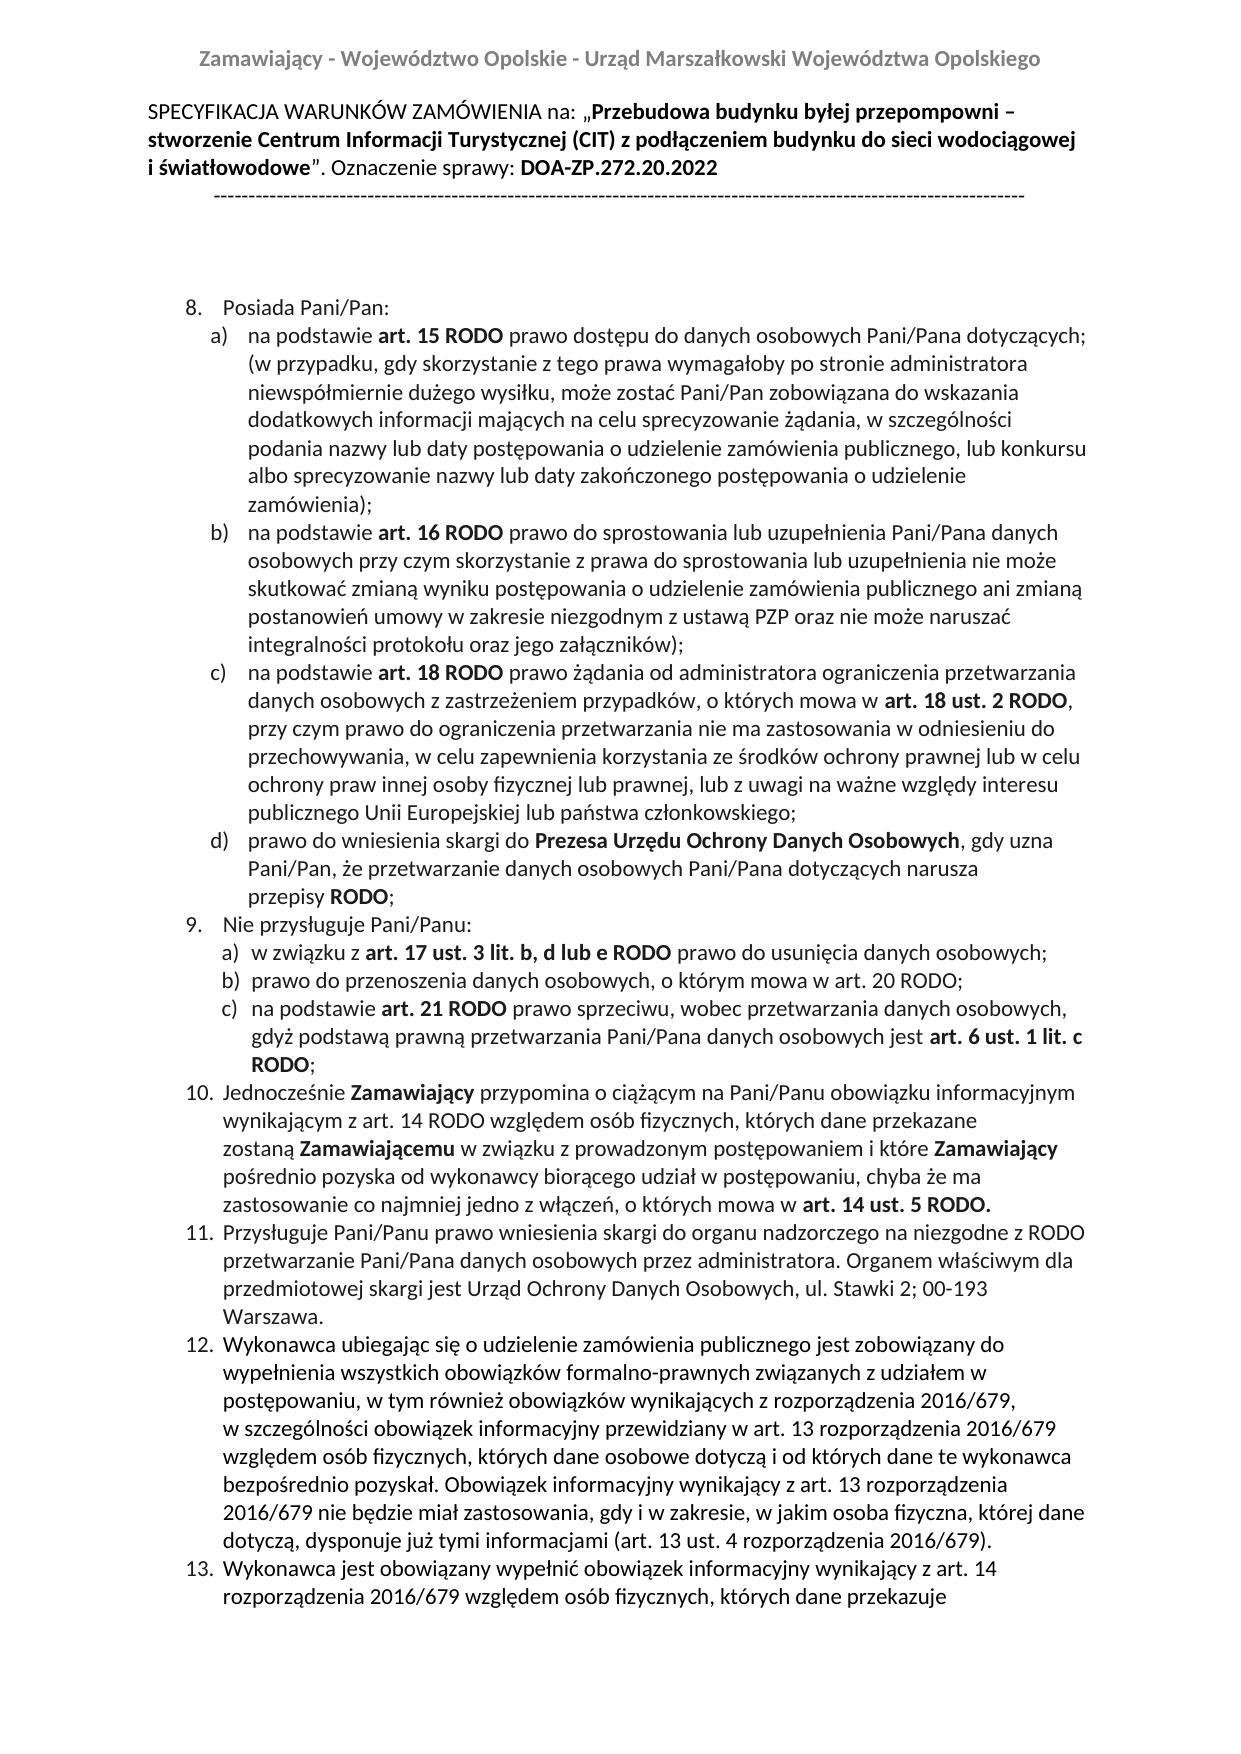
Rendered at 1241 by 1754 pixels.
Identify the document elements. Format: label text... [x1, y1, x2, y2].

list na podstawie art. 21 RODO prawo sprzeciwu, wobec przetwarzania danych osobowych, gdyż podstawą prawną przetwarzania Pani/Pana danych osobowych jest art. 6 ust. 1 lit. c RODO; [221, 994, 1093, 1078]
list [185, 1554, 1093, 1611]
list na podstawie art. 18 RODO prawo żądania od administratora ograniczenia przetwarzania danych osobowych z zastrzeżeniem przypadków, o których mowa w art. 18 ust. 2 RODO, przy czym prawo do ograniczenia przetwarzania nie ma zastosowania w odniesieniu do przechowywania, w celu zapewnienia korzystania ze środków ochrony prawnej lub w celu ochrony praw innej osoby fizycznej lub prawnej, lub z uwagi na ważne względy interesu publicznego Unii Europejskiej lub państwa członkowskiego; [210, 658, 1093, 826]
list Jednocześnie Zamawiający przypomina o ciążącym na Pani/Panu obowiązku informacyjnym wynikającym z art. 14 RODO względem osób fizycznych, których dane przekazane zostaną Zamawiającemu w związku z prowadzonym postępowaniem i które Zamawiający pośrednio pozyska od wykonawcy biorącego udział w postępowaniu, chyba że ma zastosowanie co najmniej jedno z włączeń, o których mowa w art. 14 ust. 5 RODO. [185, 1078, 1093, 1218]
list w związku z art. 17 ust. 3 lit. b, d lub e RODO prawo do usunięcia danych osobowych; [221, 938, 1093, 966]
text (w przypadku, gdy skorzystanie z tego prawa wymagałoby po stronie administratora niewspółmiernie dużego wysiłku, może zostać Pani/Pan zobowiązana do wskazania dodatkowych informacji mających na celu sprecyzowanie żądania, w szczególności podania nazwy lub daty postępowania o udzielenie zamówienia publicznego, lub konkursu albo sprecyzowanie nazwy lub daty zakończonego postępowania o udzielenie zamówienia); [248, 349, 1093, 518]
list Nie przysługuje Pani/Panu: [185, 910, 1093, 938]
list na podstawie art. 16 RODO prawo do sprostowania lub uzupełnienia Pani/Pana danych osobowych przy czym skorzystanie z prawa do sprostowania lub uzupełnienia nie może skutkować zmianą wyniku postępowania o udzielenie zamówienia publicznego ani zmianą postanowień umowy w zakresie niezgodnym z ustawą PZP oraz nie może naruszać integralności protokołu oraz jego załączników); [210, 518, 1093, 658]
list Przysługuje Pani/Panu prawo wniesienia skargi do organu nadzorczego na niezgodne z RODO przetwarzanie Pani/Pana danych osobowych przez administratora. Organem właściwym dla przedmiotowej skargi jest Urząd Ochrony Danych Osobowych, ul. Stawki 2; 00-193 Warszawa. [185, 1218, 1093, 1330]
list na podstawie art. 15 RODO prawo dostępu do danych osobowych Pani/Pana dotyczących; [210, 322, 1093, 349]
list prawo do wniesienia skargi do Prezesa Urzędu Ochrony Danych Osobowych, gdy uzna Pani/Pan, że przetwarzanie danych osobowych Pani/Pana dotyczących narusza przepisy RODO; [210, 826, 1093, 910]
list Posiada Pani/Pan: [185, 293, 1093, 322]
list prawo do przenoszenia danych osobowych, o którym mowa w art. 20 RODO; [221, 966, 1093, 994]
list Wykonawca ubiegając się o udzielenie zamówienia publicznego jest zobowiązany do wypełnienia wszystkich obowiązków formalno-prawnych związanych z udziałem w postępowaniu, w tym również obowiązków wynikających z rozporządzenia 2016/679, w szczególności obowiązek informacyjny przewidziany w art. 13 rozporządzenia 2016/679 względem osób fizycznych, których dane osobowe dotyczą i od których dane te wykonawca bezpośrednio pozyskał. Obowiązek informacyjny wynikający z art. 13 rozporządzenia 2016/679 nie będzie miał zastosowania, gdy i w zakresie, w jakim osoba fizyczna, której dane dotyczą, dysponuje już tymi informacjami (art. 13 ust. 4 rozporządzenia 2016/679). [185, 1330, 1093, 1554]
